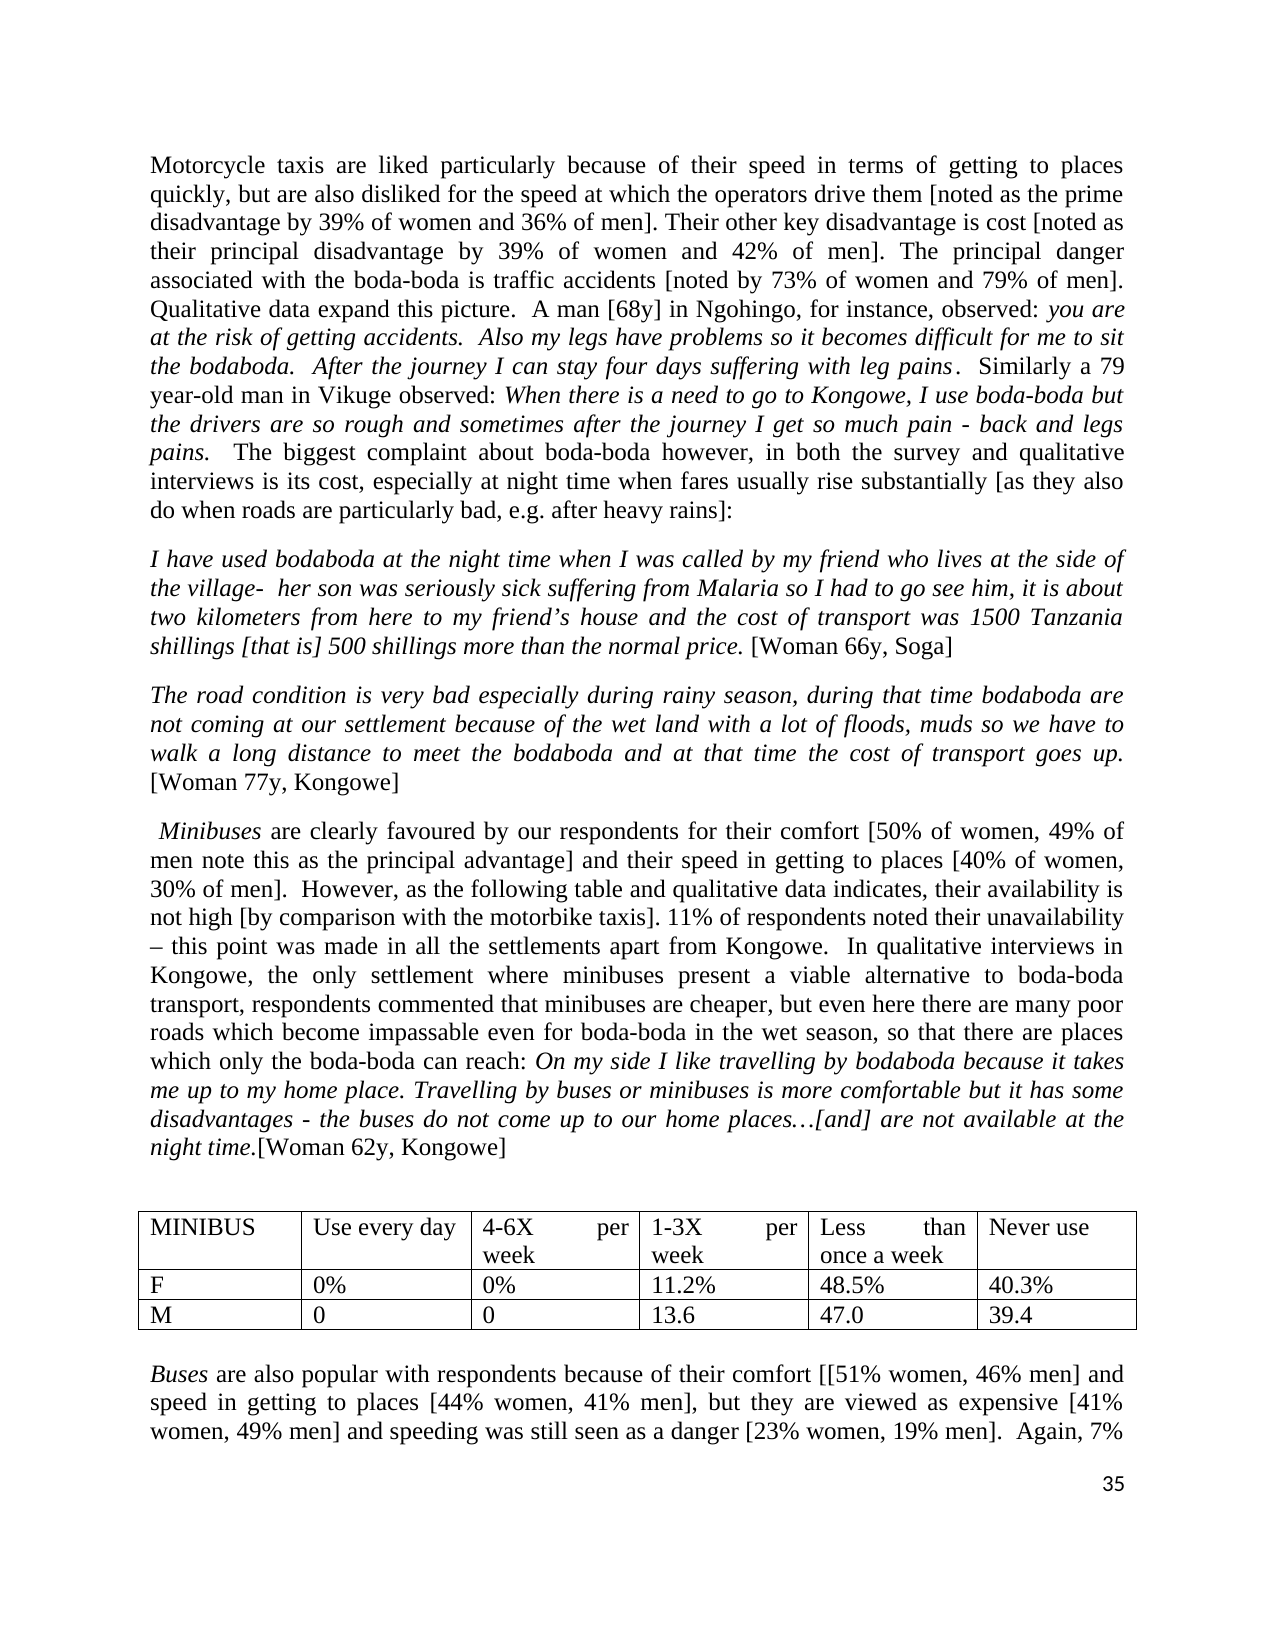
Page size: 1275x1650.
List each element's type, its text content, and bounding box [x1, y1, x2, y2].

table_cell 13.6 [640, 1300, 808, 1329]
table_cell 47.0 [809, 1300, 977, 1329]
table_cell M [139, 1300, 301, 1329]
table_cell F [139, 1270, 301, 1299]
table_cell 0 [302, 1300, 471, 1329]
table_header Use every day [302, 1212, 471, 1269]
table_header 4-6X per week [472, 1212, 639, 1269]
text I have used bodaboda at the night time when I was called by my friend who lives at the side of the village- her son was seriously sick suffering from Malaria so I had to go see him, it is about two kilometers from here to my friend’s house and the cost of transport was 1500 Tanzania shillings [that is] 500 shillings more than the normal price. [Woman 66y, Soga] [150, 544, 1125, 659]
table_cell 48.5% [809, 1270, 977, 1299]
table_header Less than once a week [809, 1212, 977, 1269]
table_cell 11.2% [640, 1270, 808, 1299]
table_cell 40.3% [978, 1270, 1136, 1299]
table_header Never use [978, 1212, 1136, 1269]
table_header 1-3X per week [640, 1212, 808, 1269]
text Motorcycle taxis are liked particularly because of their speed in terms of getting to places quickly, but are also disliked for the speed at which the operators drive them [noted as the prime disadvantage by 39% of women and 36% of men]. Their other key disadvantage is cost [noted as their principal disadvantage by 39% of women and 42% of men]. The principal danger associated with the boda-boda is traffic accidents [noted by 73% of women and 79% of men]. Qualitative data expand this picture. A man [68y] in Ngohingo, for instance, observed: you are at the risk of getting accidents. Also my legs have problems so it becomes difficult for me to sit the bodaboda. After the journey I can stay four days suffering with leg pains. Similarly a 79 year-old man in Vikuge observed: When there is a need to go to Kongowe, I use boda-boda but the drivers are so rough and sometimes after the journey I get so much pain - back and legs pains. The biggest complaint about boda-boda however, in both the survey and qualitative interviews is its cost, especially at night time when fares usually rise substantially [as they also do when roads are particularly bad, e.g. after heavy rains]: [150, 150, 1125, 524]
table_cell 0 [472, 1300, 639, 1329]
text Minibuses are clearly favoured by our respondents for their comfort [50% of women, 49% of men note this as the principal advantage] and their speed in getting to places [40% of women, 30% of men]. However, as the following table and qualitative data indicates, their availability is not high [by comparison with the motorbike taxis]. 11% of respondents noted their unavailability – this point was made in all the settlements apart from Kongowe. In qualitative interviews in Kongowe, the only settlement where minibuses present a viable alternative to boda-boda transport, respondents commented that minibuses are cheaper, but even here there are many poor roads which become impassable even for boda-boda in the wet season, so that there are places which only the boda-boda can reach: On my side I like travelling by bodaboda because it takes me up to my home place. Travelling by buses or minibuses is more comfortable but it has some disadvantages - the buses do not come up to our home places…[and] are not available at the night time.[Woman 62y, Kongowe] [150, 816, 1125, 1161]
table_cell 0% [472, 1270, 639, 1299]
table_cell 0% [302, 1270, 471, 1299]
table_cell 39.4 [978, 1300, 1136, 1329]
text The road condition is very bad especially during rainy season, during that time bodaboda are not coming at our settlement because of the wet land with a lot of floods, muds so we have to walk a long distance to meet the bodaboda and at that time the cost of transport goes up. [Woman 77y, Kongowe] [150, 680, 1125, 795]
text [150, 1359, 1125, 1445]
table_header MINIBUS [139, 1212, 301, 1269]
